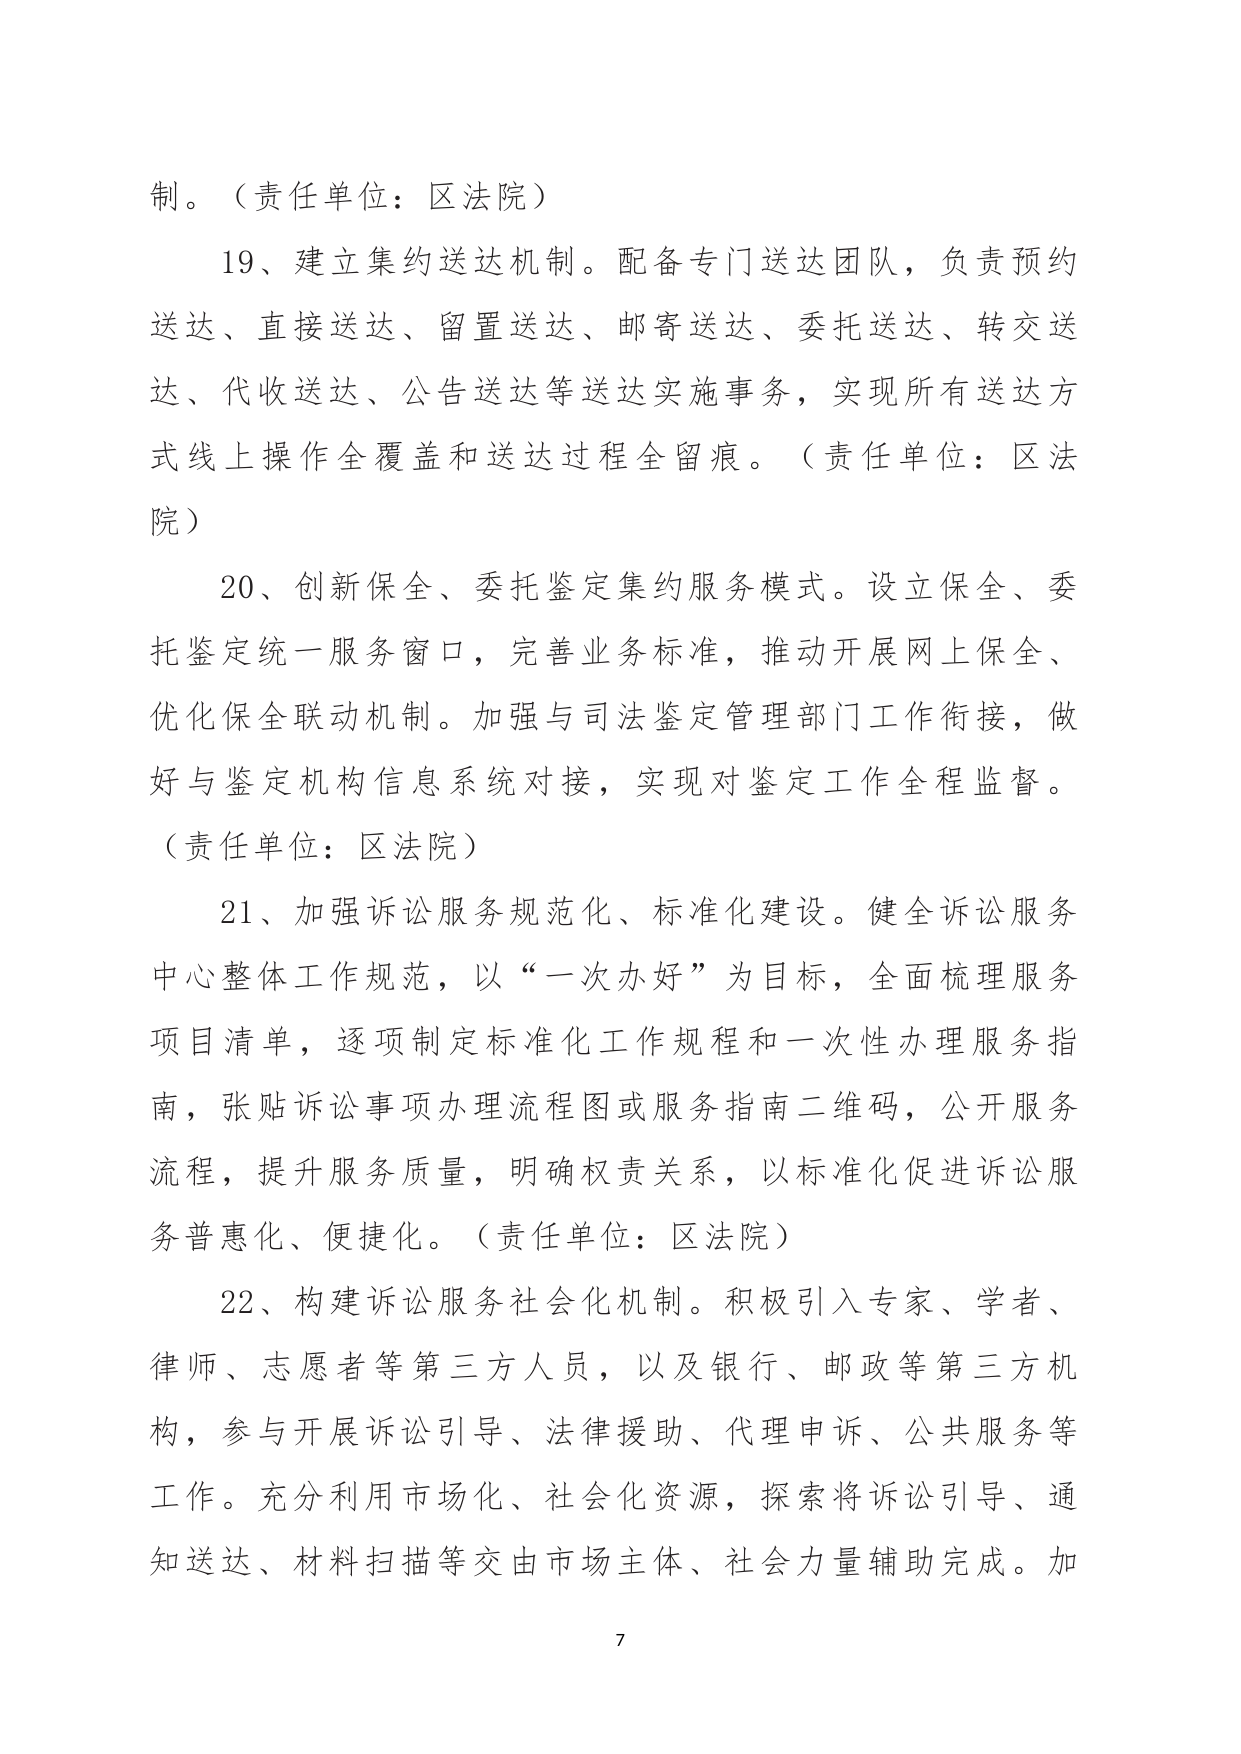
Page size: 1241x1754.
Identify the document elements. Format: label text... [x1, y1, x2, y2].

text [148, 1267, 1080, 1592]
text 21、加强诉讼服务规范化、标准化建设。健全诉讼服务中心整体工作规范，以“一次办好”为目标，全面梳理服务项目清单，逐项制定标准化工作规程和一次性办理服务指南，张贴诉讼事项办理流程图或服务指南二维码，公开服务流程，提升服务质量，明确权责关系，以标准化促进诉讼服务普惠化、便捷化。（责任单位：区法院） [148, 877, 1080, 1267]
text 20、创新保全、委托鉴定集约服务模式。设立保全、委托鉴定统一服务窗口，完善业务标准，推动开展网上保全、优化保全联动机制。加强与司法鉴定管理部门工作衔接，做好与鉴定机构信息系统对接，实现对鉴定工作全程监督。（责任单位：区法院） [148, 552, 1080, 877]
text 19、建立集约送达机制。配备专门送达团队，负责预约送达、直接送达、留置送达、邮寄送达、委托送达、转交送达、代收送达、公告送达等送达实施事务，实现所有送达方式线上操作全覆盖和送达过程全留痕。（责任单位：区法院） [148, 227, 1080, 552]
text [148, 162, 1080, 227]
